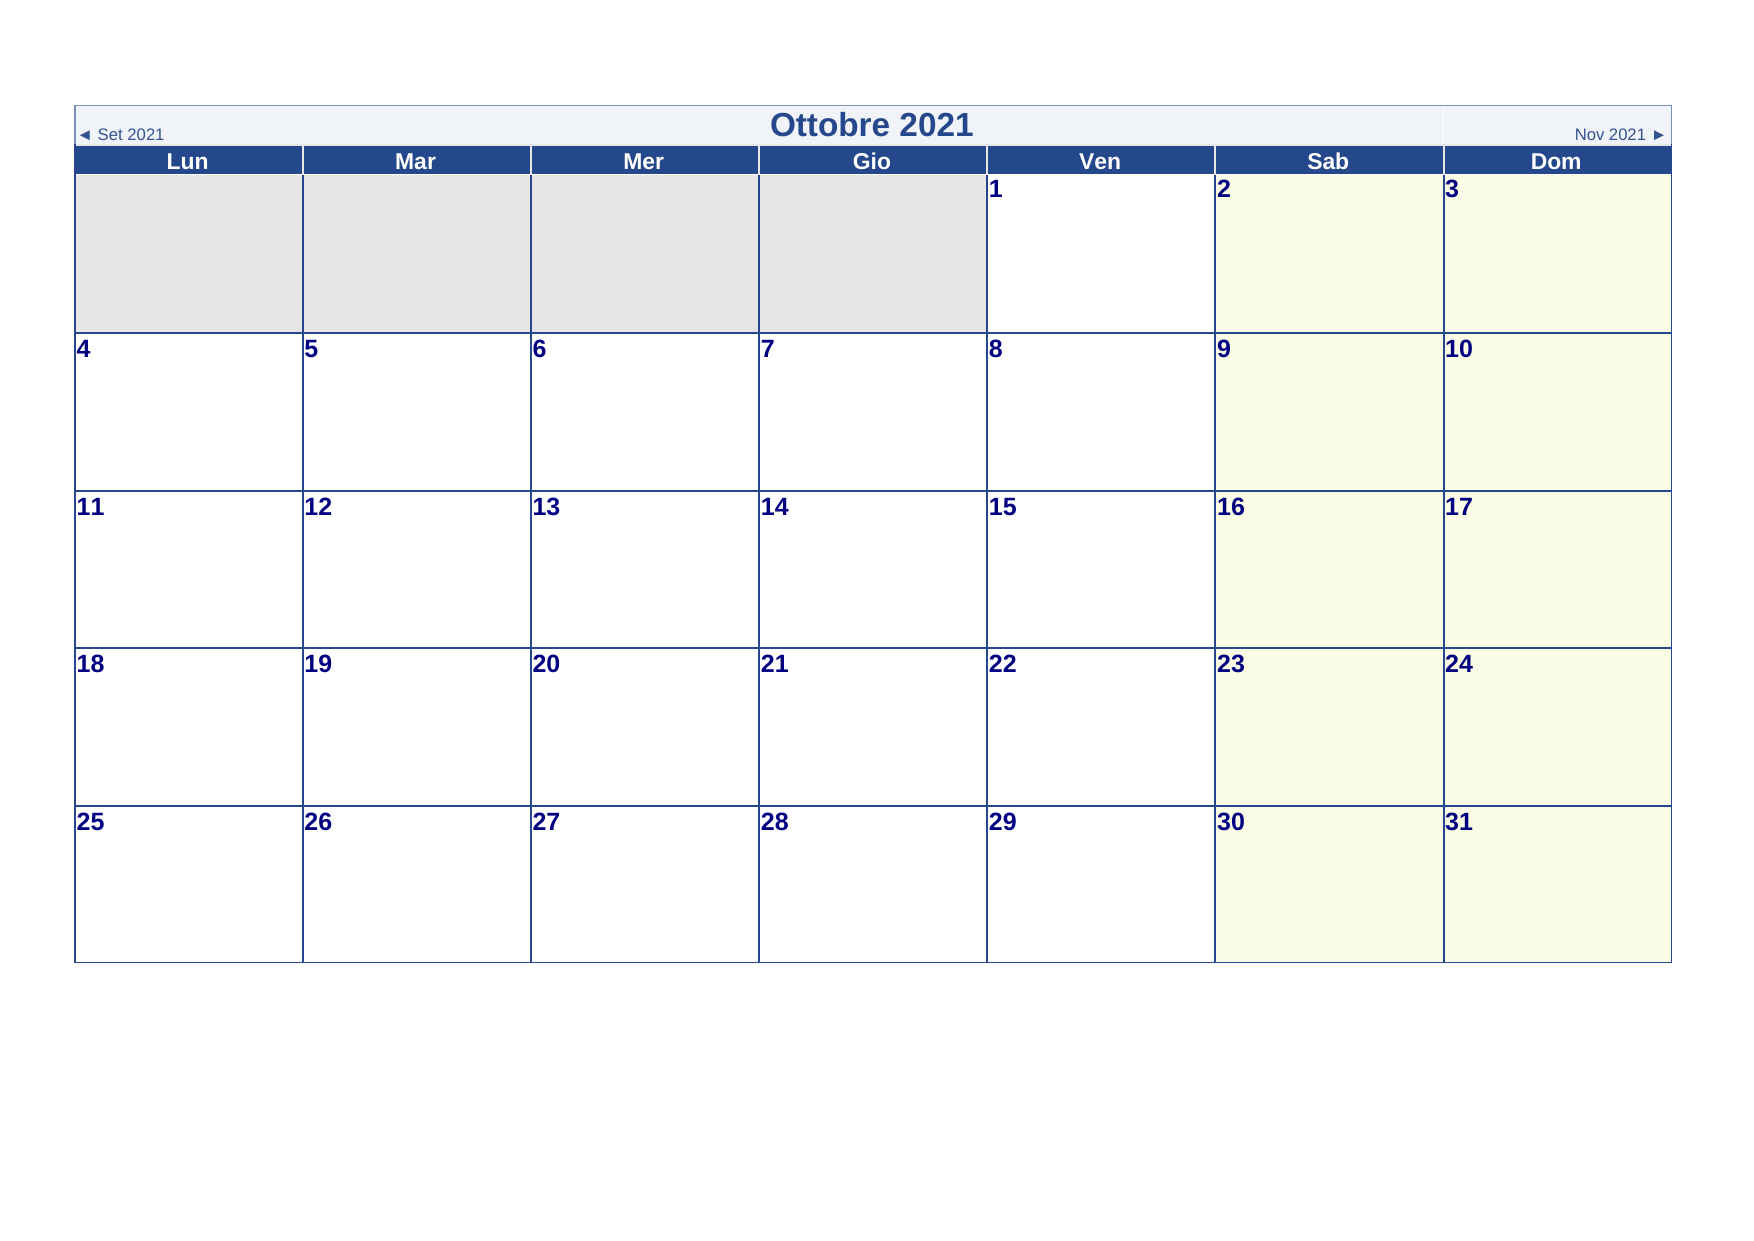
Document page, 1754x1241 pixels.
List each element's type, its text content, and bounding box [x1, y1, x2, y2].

table_header ◄ Set 2021 [76, 106, 303, 144]
table_cell 19 [304, 649, 530, 804]
table_cell 26 [304, 807, 530, 962]
table_cell 27 [532, 807, 758, 962]
table_cell 21 [760, 649, 986, 804]
table_cell [304, 175, 530, 332]
table_header Ottobre 2021 [303, 106, 1443, 144]
table_cell 9 [1216, 334, 1443, 489]
table_cell 5 [304, 334, 530, 489]
table_cell 18 [76, 649, 302, 804]
table_cell 28 [760, 807, 986, 962]
table_cell Mer [532, 146, 758, 174]
table_cell 22 [988, 649, 1214, 804]
table_header Nov 2021 ► [1444, 106, 1671, 144]
table_cell Lun [76, 146, 302, 174]
table_cell 1 [988, 175, 1214, 332]
table_cell Mar [304, 146, 530, 174]
table_cell 3 [1445, 175, 1671, 332]
table_cell 6 [532, 334, 758, 489]
table_cell 13 [532, 492, 758, 647]
table_cell 16 [1216, 492, 1443, 647]
table_cell Gio [760, 146, 986, 174]
table_cell 7 [760, 334, 986, 489]
table_cell [76, 175, 302, 332]
table_cell Ven [988, 146, 1214, 174]
table_cell 8 [988, 334, 1214, 489]
table_cell 12 [304, 492, 530, 647]
table_cell 30 [1216, 807, 1443, 962]
table_cell Dom [1445, 146, 1671, 174]
table_cell 10 [1445, 334, 1671, 489]
table_cell 23 [1216, 649, 1443, 804]
table_cell 17 [1445, 492, 1671, 647]
table_cell 25 [76, 807, 302, 962]
table_cell 4 [76, 334, 302, 489]
table_cell [532, 175, 758, 332]
table_cell 29 [988, 807, 1214, 962]
table_cell 15 [988, 492, 1214, 647]
table_cell 20 [532, 649, 758, 804]
table_cell 11 [76, 492, 302, 647]
table_cell 2 [1216, 175, 1443, 332]
table_cell 31 [1445, 807, 1671, 962]
table_cell 24 [1445, 649, 1671, 804]
table_cell 14 [760, 492, 986, 647]
table_cell Sab [1216, 146, 1443, 174]
table_cell [760, 175, 986, 332]
